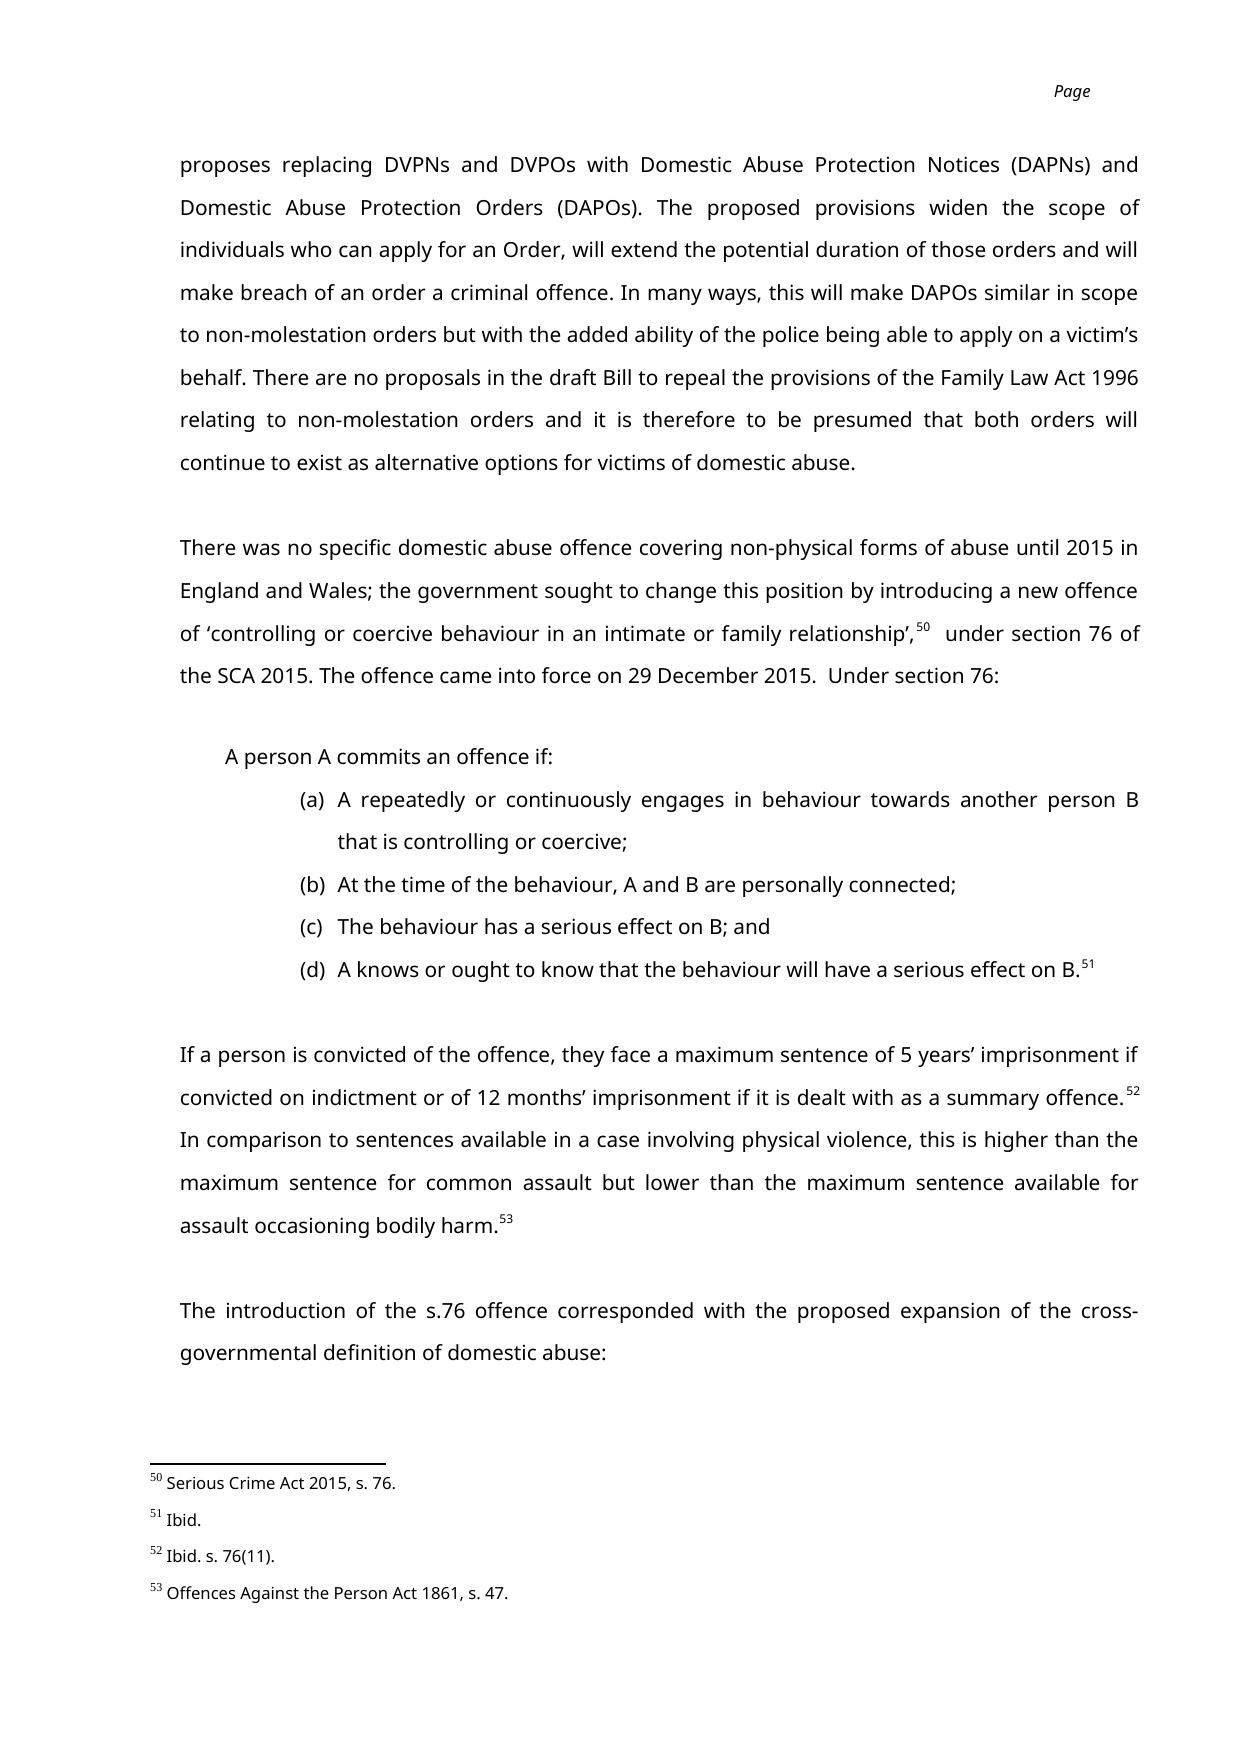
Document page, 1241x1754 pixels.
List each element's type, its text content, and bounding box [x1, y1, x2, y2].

text A person A commits an offence if: [150, 742, 1140, 771]
list The behaviour has a serious effect on B; and [300, 912, 1140, 941]
list A repeatedly or continuously engages in behaviour towards another person B that is controlling or coercive; [300, 785, 1140, 856]
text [179, 150, 1140, 477]
text The introduction of the s.76 offence corresponded with the proposed expansion of the cross-governmental definition of domestic abuse: [179, 1296, 1140, 1367]
text If a person is convicted of the offence, they face a maximum sentence of 5 years’ imprisonment if convicted on indictment or of 12 months’ imprisonment if it is dealt with as a summary offence. In comparison to sentences available in a case involving physical violence, this is higher than the maximum sentence for common assault but lower than the maximum sentence available for assault occasioning bodily harm. [179, 1040, 1140, 1239]
list A knows or ought to know that the behaviour will have a serious effect on B. [300, 955, 1140, 983]
list At the time of the behaviour, A and B are personally connected; [300, 870, 1140, 898]
text There was no specific domestic abuse offence covering non-physical forms of abuse until 2015 in England and Wales; the government sought to change this position by introducing a new offence of ‘controlling or coercive behaviour in an intimate or family relationship’, under section 76 of the SCA 2015. The offence came into force on 29 December 2015. Under section 76: [179, 533, 1140, 690]
